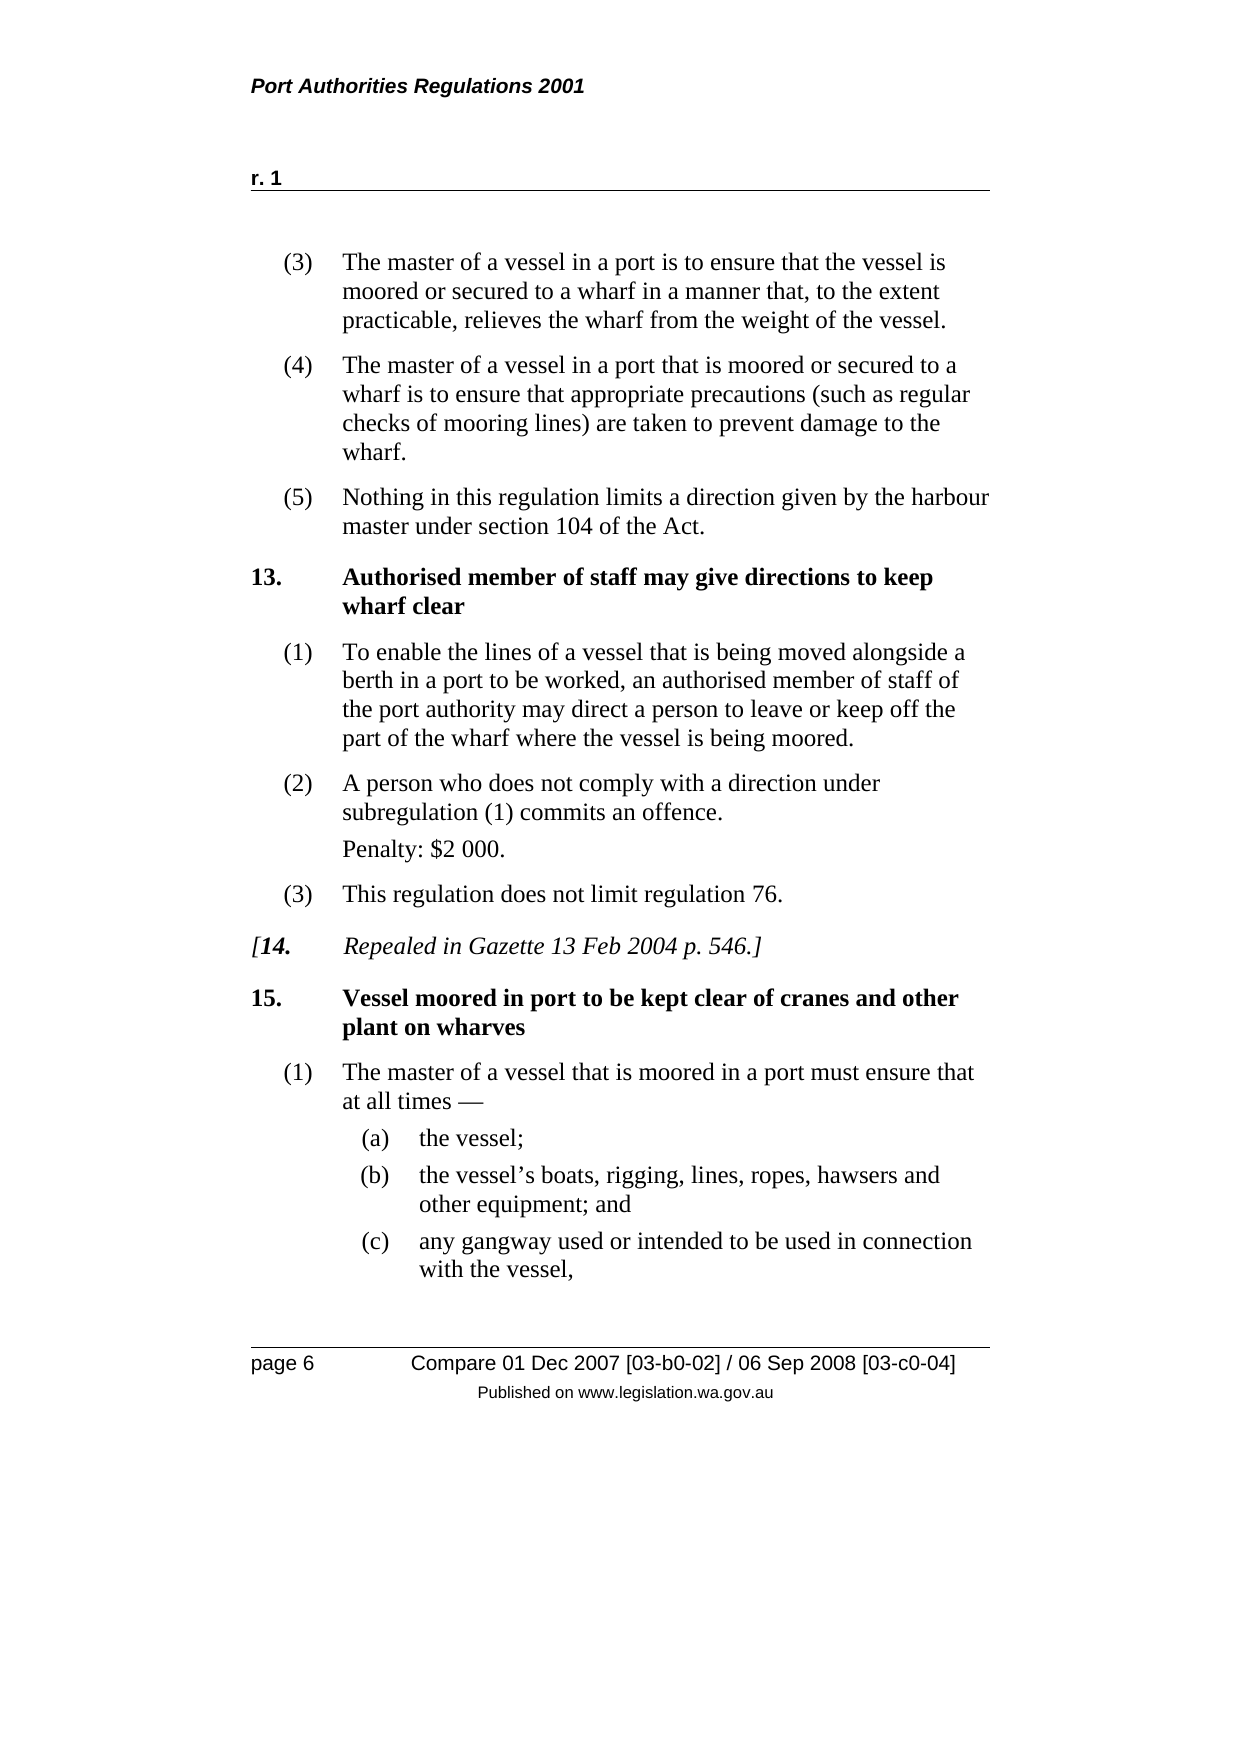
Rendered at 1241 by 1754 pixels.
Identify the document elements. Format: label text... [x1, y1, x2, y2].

text (b) the vessel’s boats, rigging, lines, ropes, hawsers and other equipment; and [251, 1160, 990, 1217]
text (5) Nothing in this regulation limits a direction given by the harbour master under section 104 of the Act. [251, 482, 990, 539]
text [14. Repealed in Gazette 13 Feb 2004 p. 546.] [251, 931, 990, 960]
text (1) To enable the lines of a vessel that is being moved alongside a berth in a port to be worked, an authorised member of staff of the port authority may direct a person to leave or keep off the part of the wharf where the vessel is being moored. [251, 637, 990, 752]
text (4) The master of a vessel in a port that is moored or secured to a wharf is to ensure that appropriate precautions (such as regular checks of mooring lines) are taken to prevent damage to the wharf. [251, 350, 990, 465]
text Penalty: $2 000. [251, 834, 990, 863]
text (a) the vessel; [251, 1123, 990, 1152]
text (1) The master of a vessel that is moored in a port must ensure that at all times — [251, 1057, 990, 1114]
subtitle 15. Vessel moored in port to be kept clear of cranes and other plant on wharves [251, 983, 990, 1040]
text (c) any gangway used or intended to be used in connection with the vessel, [251, 1226, 990, 1283]
text (3) The master of a vessel in a port is to ensure that the vessel is moored or secured to a wharf in a manner that, to the extent practicable, relieves the wharf from the weight of the vessel. [251, 247, 990, 334]
text (2) A person who does not comply with a direction under subregulation (1) commits an offence. [251, 768, 990, 826]
text (3) This regulation does not limit regulation 76. [251, 879, 990, 908]
subtitle 13. Authorised member of staff may give directions to keep wharf clear [251, 562, 990, 620]
